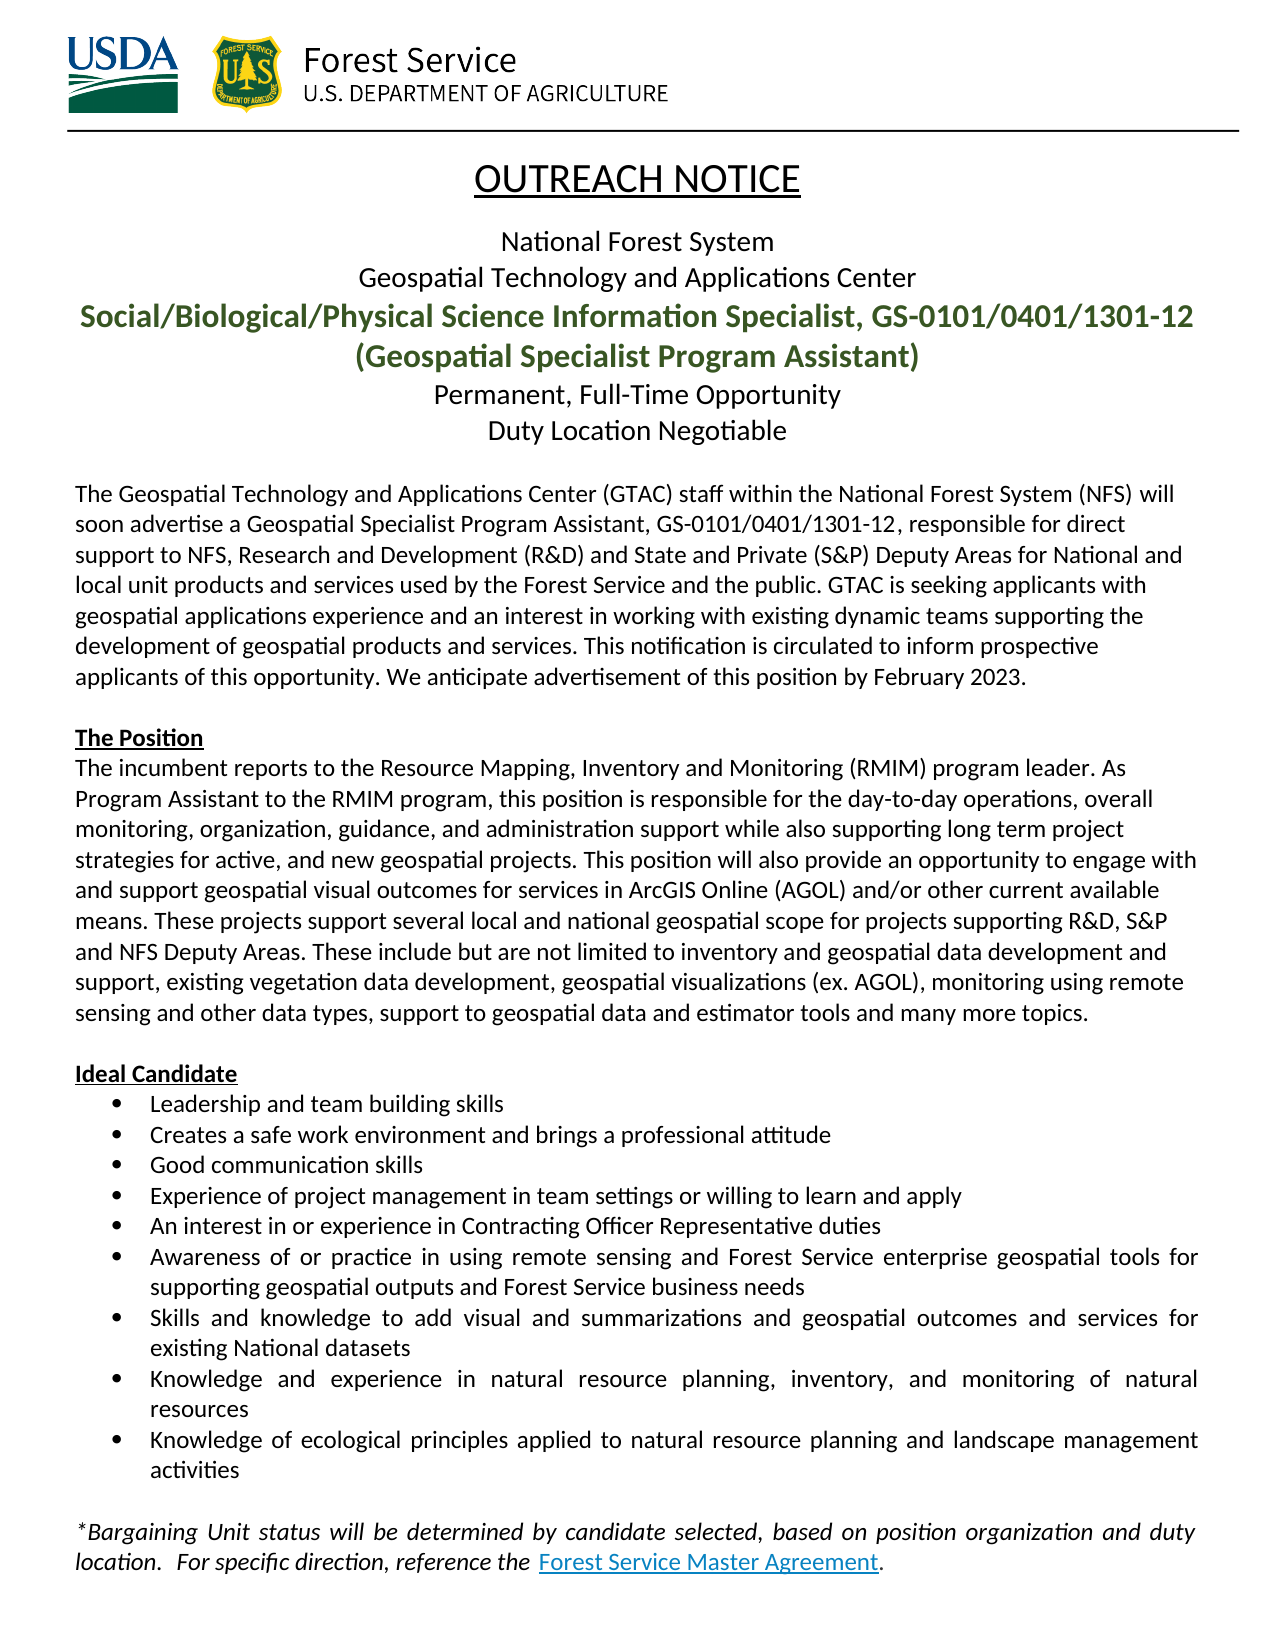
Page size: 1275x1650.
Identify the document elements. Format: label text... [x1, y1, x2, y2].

list Leadership and team building skills [112, 1088, 1200, 1119]
list Awareness of or practice in using remote sensing and Forest Service enterprise geospatial tools for supporting geospatial outputs and Forest Service business needs [112, 1241, 1200, 1302]
text (Geospatial Specialist Program Assistant) [75, 335, 1200, 376]
text The Geospatial Technology and Applications Center (GTAC) staff within the National Forest System (NFS) will soon advertise a Geospatial Specialist Program Assistant, GS-0101/0401/1301-12, responsible for direct support to NFS, Research and Development (R&D) and State and Private (S&P) Deputy Areas for National and local unit products and services used by the Forest Service and the public. GTAC is seeking applicants with geospatial applications experience and an interest in working with existing dynamic teams supporting the development of geospatial products and services. This notification is circulated to inform prospective applicants of this opportunity. We anticipate advertisement of this position by February 2023. [75, 478, 1200, 692]
list Creates a safe work environment and brings a professional attitude [112, 1119, 1200, 1149]
text *Bargaining Unit status will be determined by candidate selected, based on position organization and duty location. For specific direction, reference the Forest Service Master Agreement. [75, 1516, 1200, 1577]
list An interest in or experience in Contracting Officer Representative duties [112, 1210, 1200, 1241]
text Geospatial Technology and Applications Center [75, 259, 1200, 295]
list Skills and knowledge to add visual and summarizations and geospatial outcomes and services for existing National datasets [112, 1302, 1200, 1363]
text Permanent, Full-Time Opportunity [75, 376, 1200, 412]
list Knowledge of ecological principles applied to natural resource planning and landscape management activities [112, 1424, 1200, 1485]
text The Position [75, 722, 1200, 753]
text OUTREACH NOTICE [75, 152, 1200, 203]
text Duty Location Negotiable [75, 412, 1200, 447]
list Experience of project management in team settings or willing to learn and apply [112, 1180, 1200, 1210]
list Knowledge and experience in natural resource planning, inventory, and monitoring of natural resources [112, 1363, 1200, 1424]
picture [30, 0, 1275, 134]
text The incumbent reports to the Resource Mapping, Inventory and Monitoring (RMIM) program leader. As Program Assistant to the RMIM program, this position is responsible for the day-to-day operations, overall monitoring, organization, guidance, and administration support while also supporting long term project strategies for active, and new geospatial projects. This position will also provide an opportunity to engage with and support geospatial visual outcomes for services in ArcGIS Online (AGOL) and/or other current available means. These projects support several local and national geospatial scope for projects supporting R&D, S&P and NFS Deputy Areas. These include but are not limited to inventory and geospatial data development and support, existing vegetation data development, geospatial visualizations (ex. AGOL), monitoring using remote sensing and other data types, support to geospatial data and estimator tools and many more topics. [75, 753, 1200, 1027]
list Good communication skills [112, 1149, 1200, 1180]
text Ideal Candidate [75, 1058, 1200, 1088]
text National Forest System [75, 223, 1200, 259]
text Social/Biological/Physical Science Information Specialist, GS-0101/0401/1301-12 [75, 295, 1200, 335]
